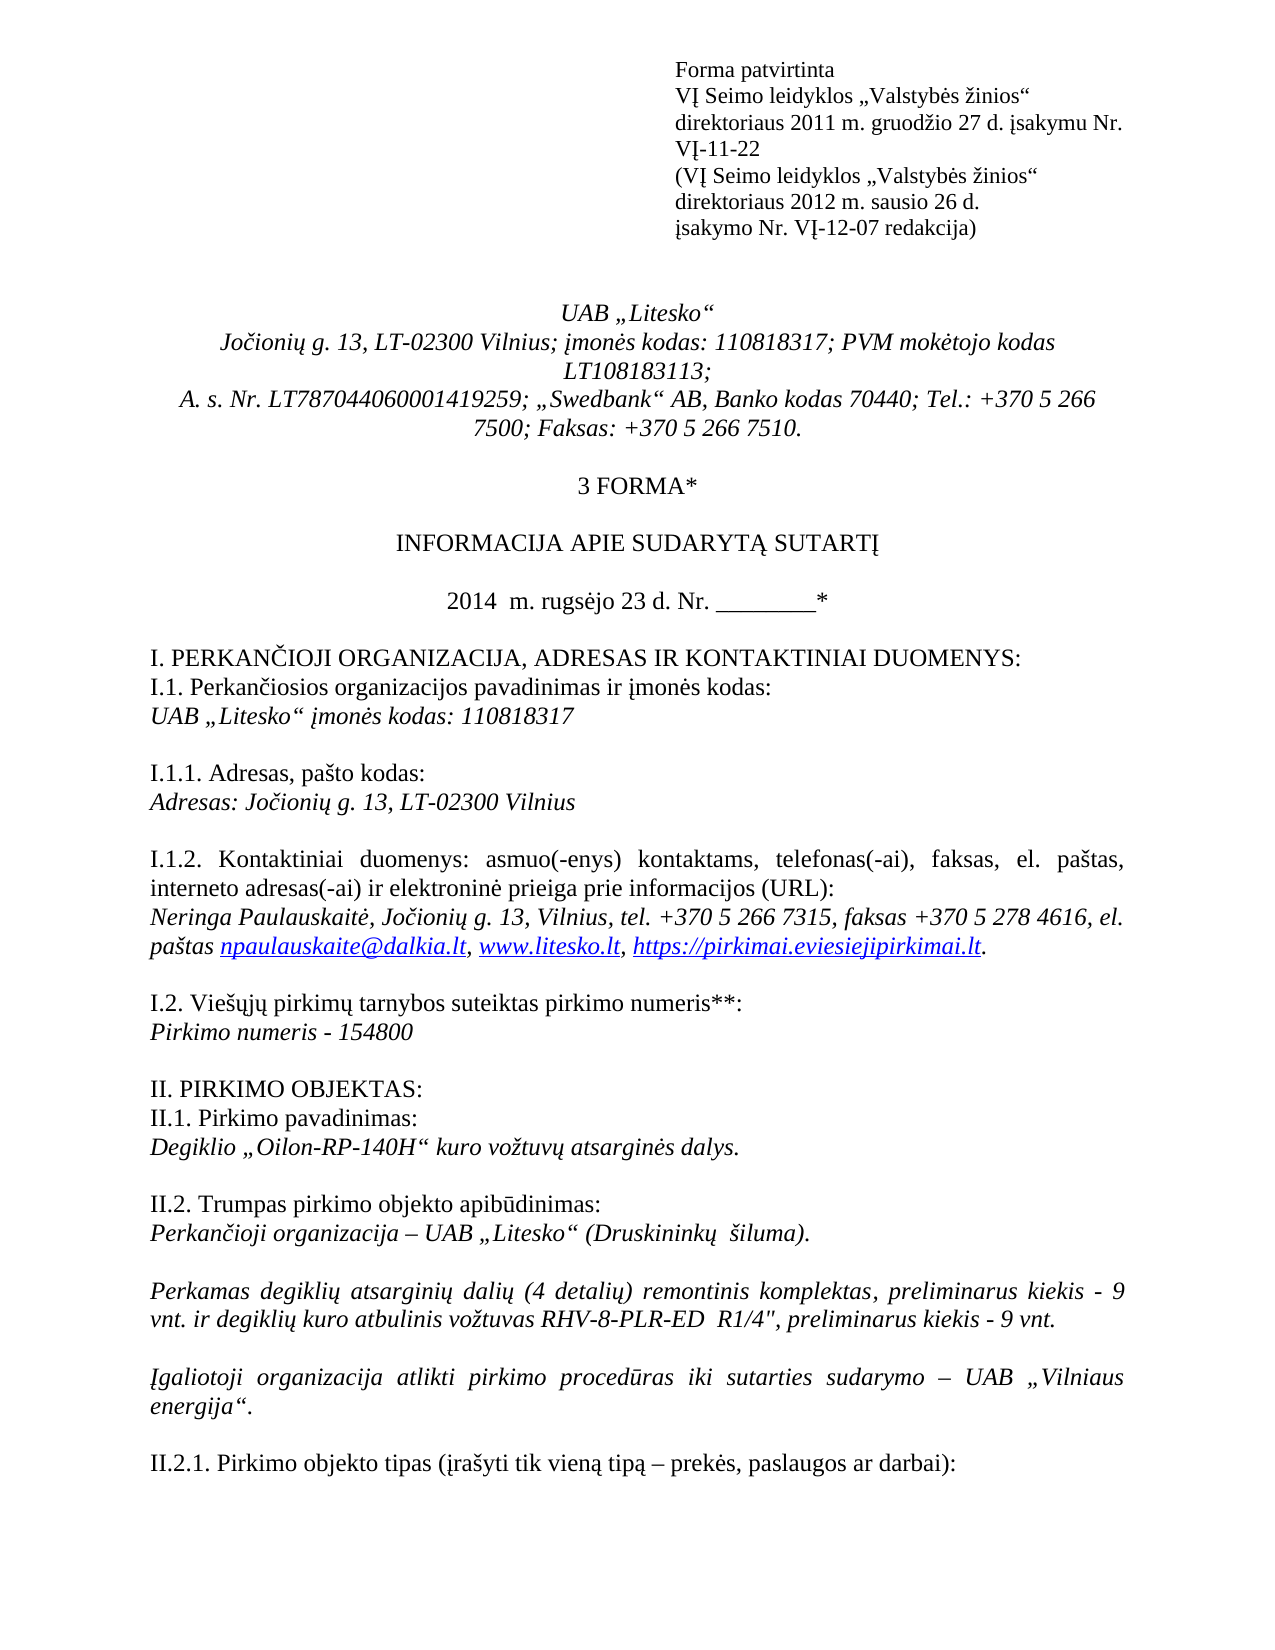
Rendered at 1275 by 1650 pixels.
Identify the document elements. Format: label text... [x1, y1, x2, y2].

text I.1. Perkančiosios organizacijos pavadinimas ir įmonės kodas: [150, 672, 1125, 701]
text Perkamas degiklių atsarginių dalių (4 detalių) remontinis komplektas, preliminarus kiekis - 9 vnt. ir degiklių kuro atbulinis vožtuvas RHV-8-PLR-ED R1/4", preliminarus kiekis - 9 vnt. [150, 1276, 1125, 1333]
text direktoriaus 2012 m. sausio 26 d. įsakymo Nr. VĮ-12-07 redakcija) [675, 188, 1125, 241]
text Forma patvirtinta [675, 56, 1125, 83]
text 2014 m. rugsėjo 23 d. Nr. ________* [150, 586, 1125, 614]
text Neringa Paulauskaitė, Jočionių g. 13, Vilnius, tel. +370 5 266 7315, faksas +370 5 278 4616, el. paštas npaulauskaite@dalkia.lt, www.litesko.lt, https://pirkimai.eviesiejipirkimai.lt. [150, 902, 1125, 959]
text Jočionių g. 13, LT-02300 Vilnius; įmonės kodas: 110818317; PVM mokėtojo kodas LT108183113; [150, 327, 1125, 384]
text Įgaliotoji organizacija atlikti pirkimo procedūras iki sutarties sudarymo – UAB „Vilniaus energija“. [150, 1362, 1125, 1419]
text 3 FORMA* [150, 471, 1125, 499]
text II.2. Trumpas pirkimo objekto apibūdinimas: [150, 1189, 1125, 1218]
text Adresas: Jočionių g. 13, LT-02300 Vilnius [150, 787, 1125, 816]
text INFORMACIJA APIE SUDARYTĄ SUTARTĮ [150, 528, 1125, 557]
text I.2. Viešųjų pirkimų tarnybos suteiktas pirkimo numeris**: [150, 988, 1125, 1017]
text UAB „Litesko“ [150, 298, 1125, 327]
text Pirkimo numeris - 154800 [150, 1017, 1125, 1046]
text I.1.2. Kontaktiniai duomenys: asmuo(-enys) kontaktams, telefonas(-ai), faksas, el. paštas, interneto adresas(-ai) ir elektroninė prieiga prie informacijos (URL): [150, 844, 1125, 902]
text I. PERKANČIOJI ORGANIZACIJA, ADRESAS IR KONTAKTINIAI DUOMENYS: [150, 643, 1125, 672]
text Degiklio „Oilon-RP-140H“ kuro vožtuvų atsarginės dalys. [150, 1132, 1125, 1161]
text II.1. Pirkimo pavadinimas: [150, 1103, 1125, 1132]
text UAB „Litesko“ įmonės kodas: 110818317 [150, 701, 1125, 729]
text II.2.1. Pirkimo objekto tipas (įrašyti tik vieną tipą – prekės, paslaugos ar darbai): [150, 1448, 1125, 1477]
text VĮ Seimo leidyklos „Valstybės žinios“ [675, 83, 1125, 109]
text I.1.1. Adresas, pašto kodas: [150, 758, 1125, 787]
text Perkančioji organizacija – UAB „Litesko“ (Druskininkų šiluma). [150, 1218, 1125, 1247]
text II. PIRKIMO OBJEKTAS: [150, 1074, 1125, 1103]
text direktoriaus 2011 m. gruodžio 27 d. įsakymu Nr. VĮ-11-22 [675, 109, 1125, 162]
text (VĮ Seimo leidyklos „Valstybės žinios“ [675, 162, 1125, 188]
text A. s. Nr. LT787044060001419259; „Swedbank“ AB, Banko kodas 70440; Tel.: +370 5 266 7500; Faksas: +370 5 266 7510. [150, 384, 1125, 442]
